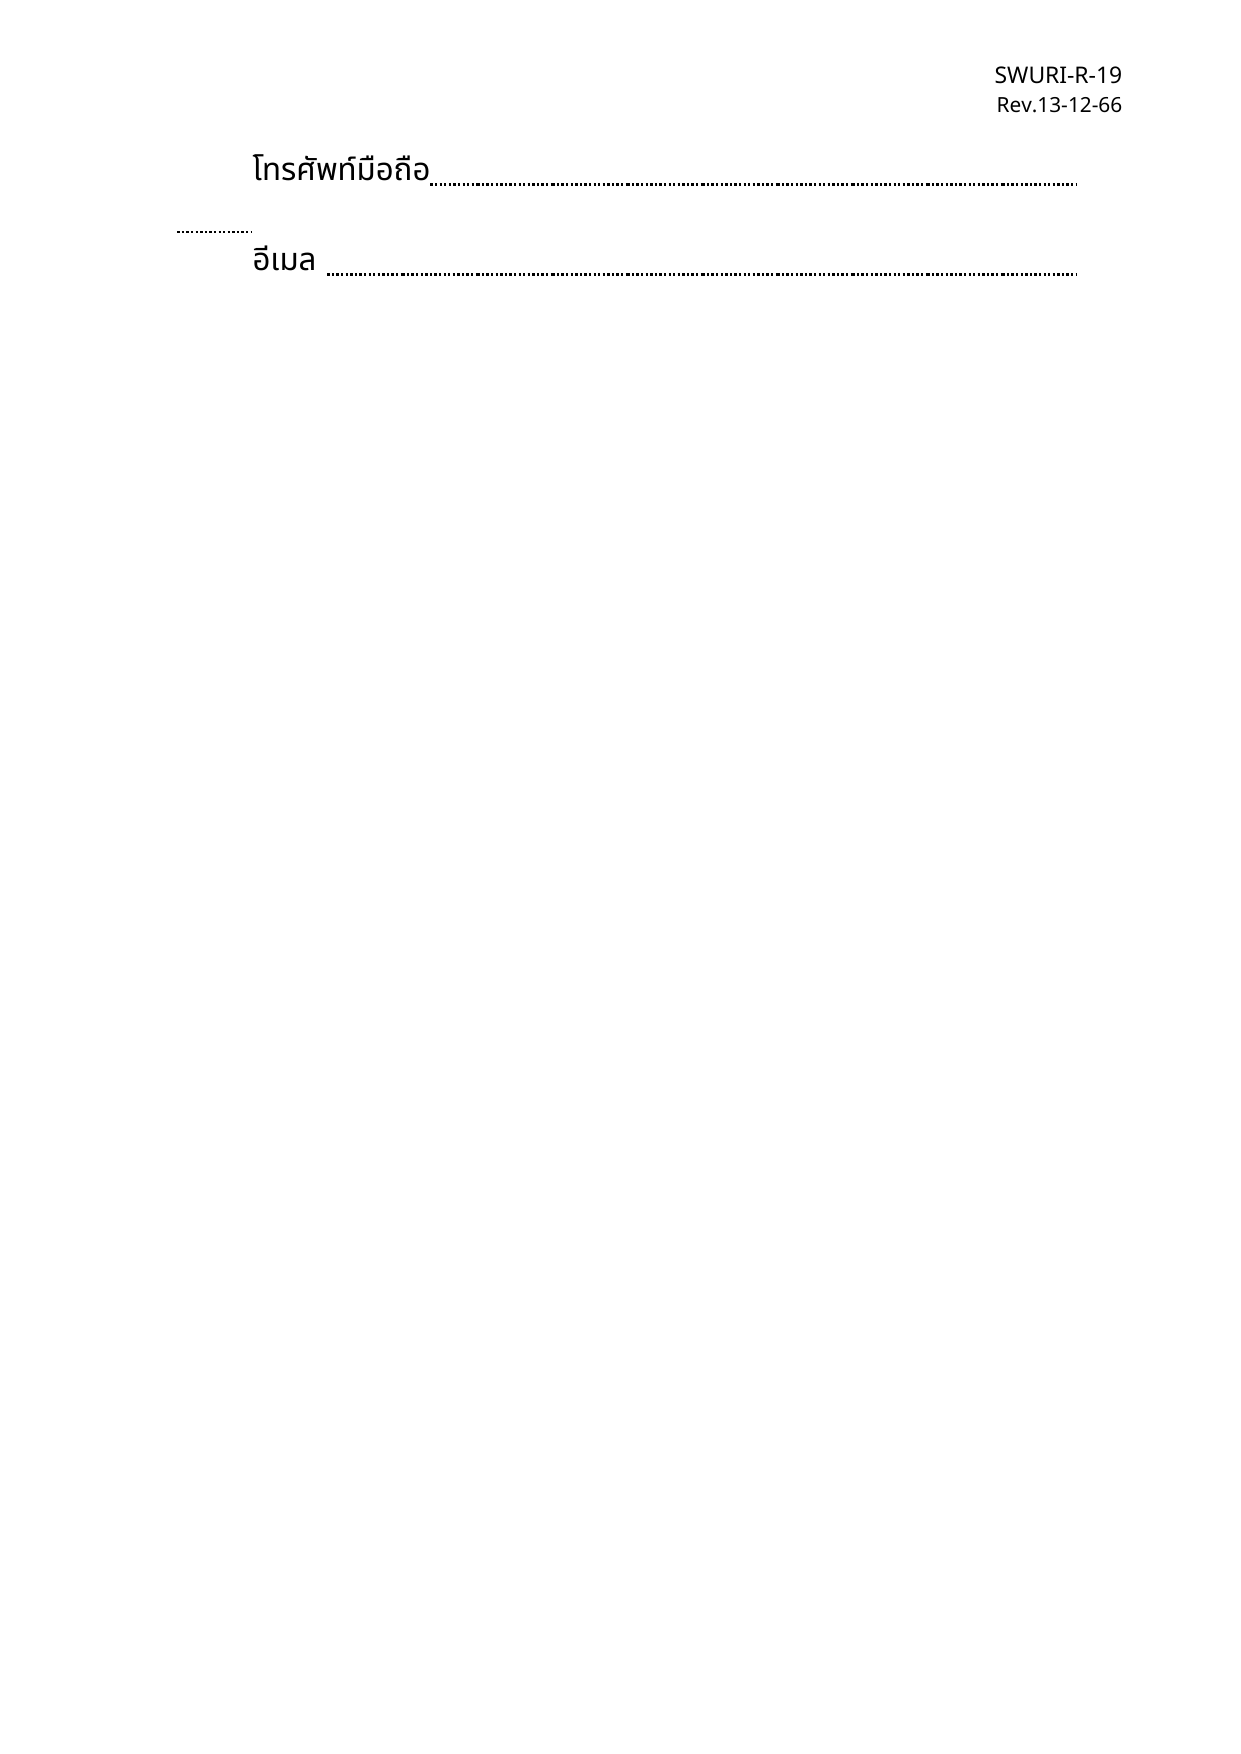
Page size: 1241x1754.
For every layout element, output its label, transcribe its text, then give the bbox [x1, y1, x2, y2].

text อีเมล [177, 237, 1122, 285]
text โทรศัพท์มือถือ [177, 148, 1122, 237]
